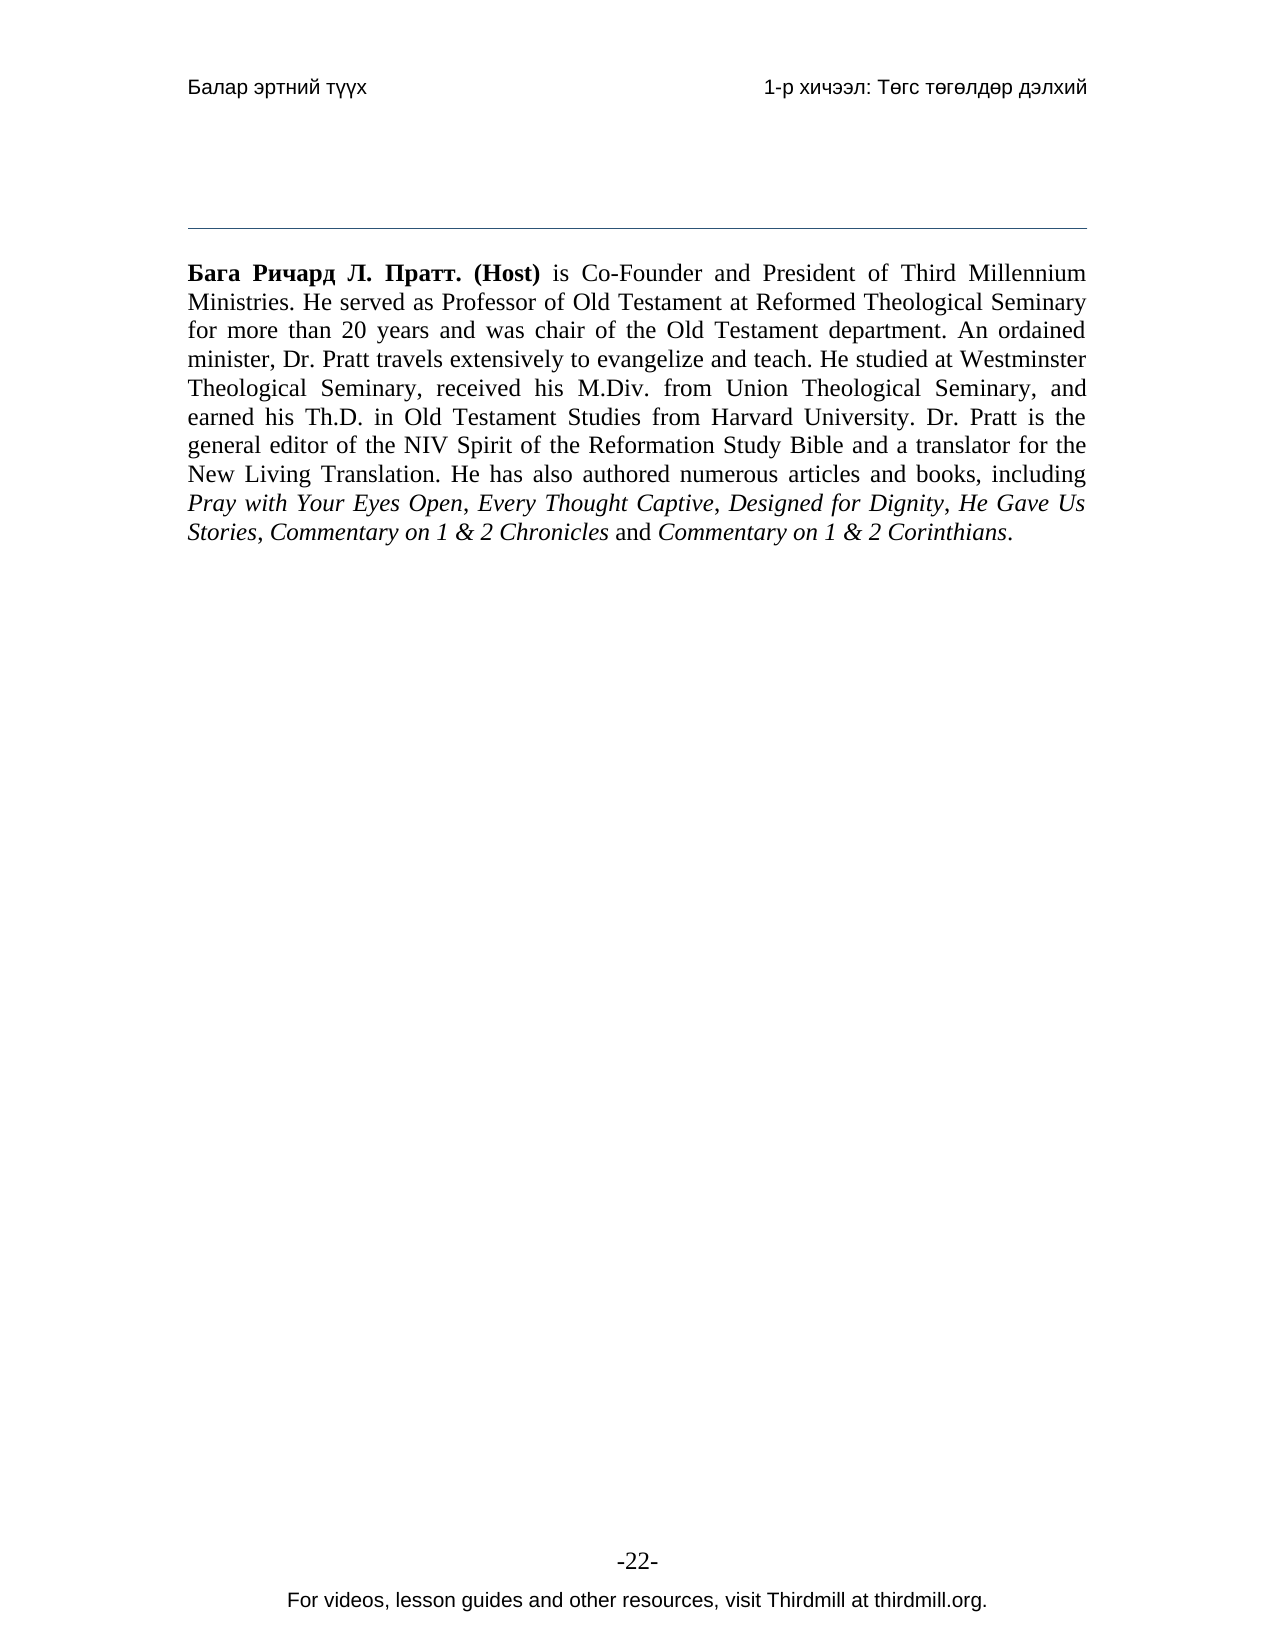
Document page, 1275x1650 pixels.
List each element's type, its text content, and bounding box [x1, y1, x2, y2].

text Бага Ричард Л. Пратт. (Host) is Co-Founder and President of Third Millennium Ministries. He served as Professor of Old Testament at Reformed Theological Seminary for more than 20 years and was chair of the Old Testament department. An ordained minister, Dr. Pratt travels extensively to evangelize and teach. He studied at Westminster Theological Seminary, received his M.Div. from Union Theological Seminary, and earned his Th.D. in Old Testament Studies from Harvard University. Dr. Pratt is the general editor of the NIV Spirit of the Reformation Study Bible and a translator for the New Living Translation. He has also authored numerous articles and books, including Pray with Your Eyes Open, Every Thought Captive, Designed for Dignity, He Gave Us Stories, Commentary on 1 & 2 Chronicles and Commentary on 1 & 2 Corinthians. [187, 258, 1087, 546]
